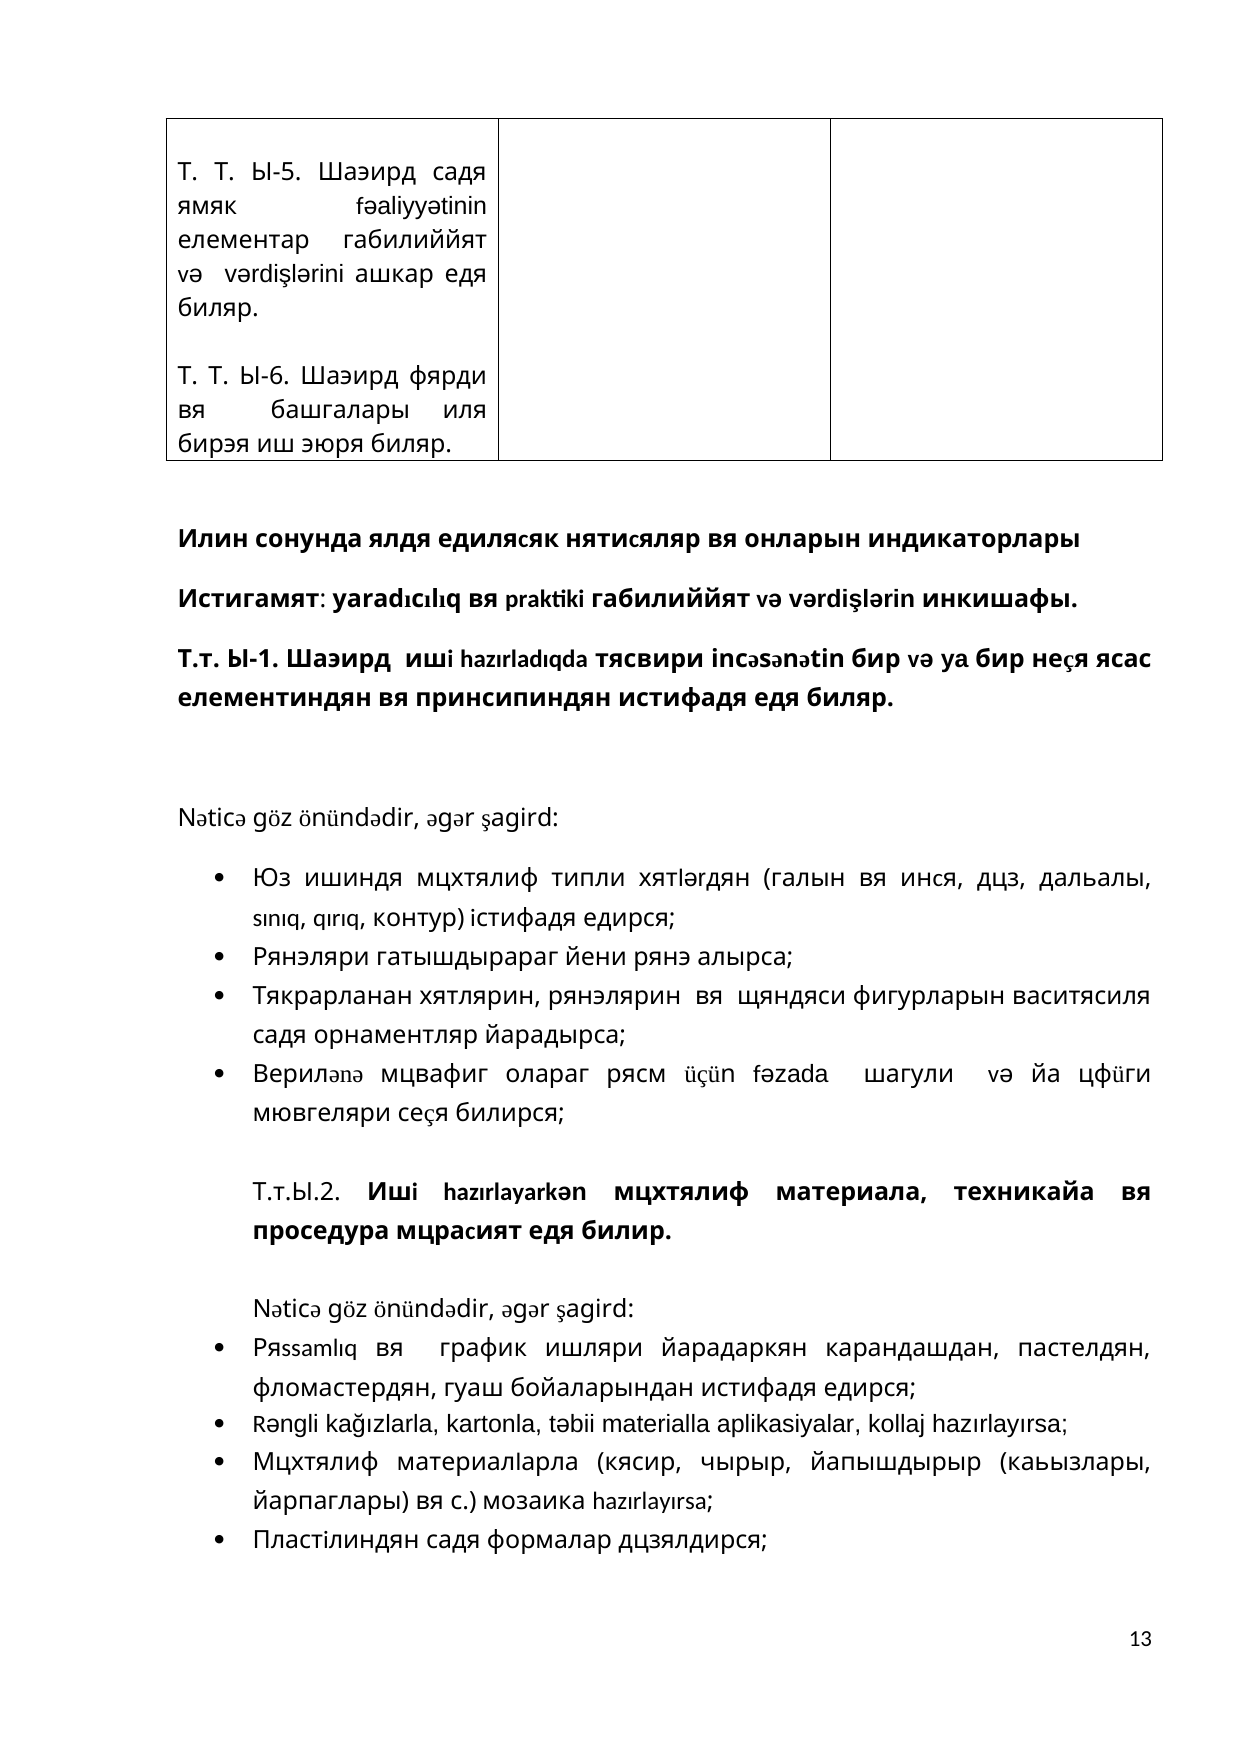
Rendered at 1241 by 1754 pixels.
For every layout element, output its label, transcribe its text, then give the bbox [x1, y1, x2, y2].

text Истигамят: yaradıcılıq вя praktiki габилиййят və vərdişlərin инкишафы. [177, 581, 1152, 615]
list Пластiлиндян садя формалар дцзялдирся; [215, 1522, 1152, 1556]
list Рянэляри гатышдырараг йени рянэ алырса; [215, 938, 1152, 972]
list Мцхтялиф материалlарла (кясир, чырыр, йапышдырыр (каьызлары, йарпаглары) вя с.) мозаика hazırlayırsa; [215, 1443, 1152, 1517]
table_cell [167, 119, 498, 460]
text Илин сонунда ялдя едиляcяк нятиcяляр вя онларын индикаторлары [177, 521, 1152, 555]
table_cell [499, 119, 830, 460]
list Юз ишиндя мцхтялиф типли хятlərдян (галын вя инcя, дцз, дальалы, sınıq, qırıq, контур) iстифадя едирся; [215, 860, 1152, 933]
list Т.т.Ы.2. Ишi hazırlayarkən мцхтялиф материала, техникайа вя проседура мцраcият едя билир. [252, 1173, 1152, 1247]
list Rəngli kağızlarla, kartonla, təbii materialla aplikasiyalar, kollaj hazırlayırsa; [215, 1408, 1152, 1439]
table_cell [831, 119, 1162, 460]
list Nəticə göz önündədir, əgər şagird: [252, 1291, 1152, 1325]
list Верилənə мцвафиг олараг рясм üçün fəzada шагули və йа цфüги мювгеляри сеçя билирся; [215, 1056, 1152, 1129]
text Nəticə göz önündədir, əgər şagird: [177, 800, 1152, 834]
list Тякрарланан хятлярин, рянэлярин вя щяндяси фигурларын васитясиля садя орнаментляр йарадырса; [215, 977, 1152, 1051]
list Ряssamlıq вя график ишляри йарадаркян карандашдан, пастелдян, фломастердян, гуаш бойаларындан истифадя едирся; [215, 1330, 1152, 1403]
text Т.т. Ы-1. Шаэирд ишi hazırladıqda тясвири incəsənətin бир və ya бир неçя ясас елементиндян вя принсипиндян истифадя едя биляр. [177, 641, 1152, 714]
